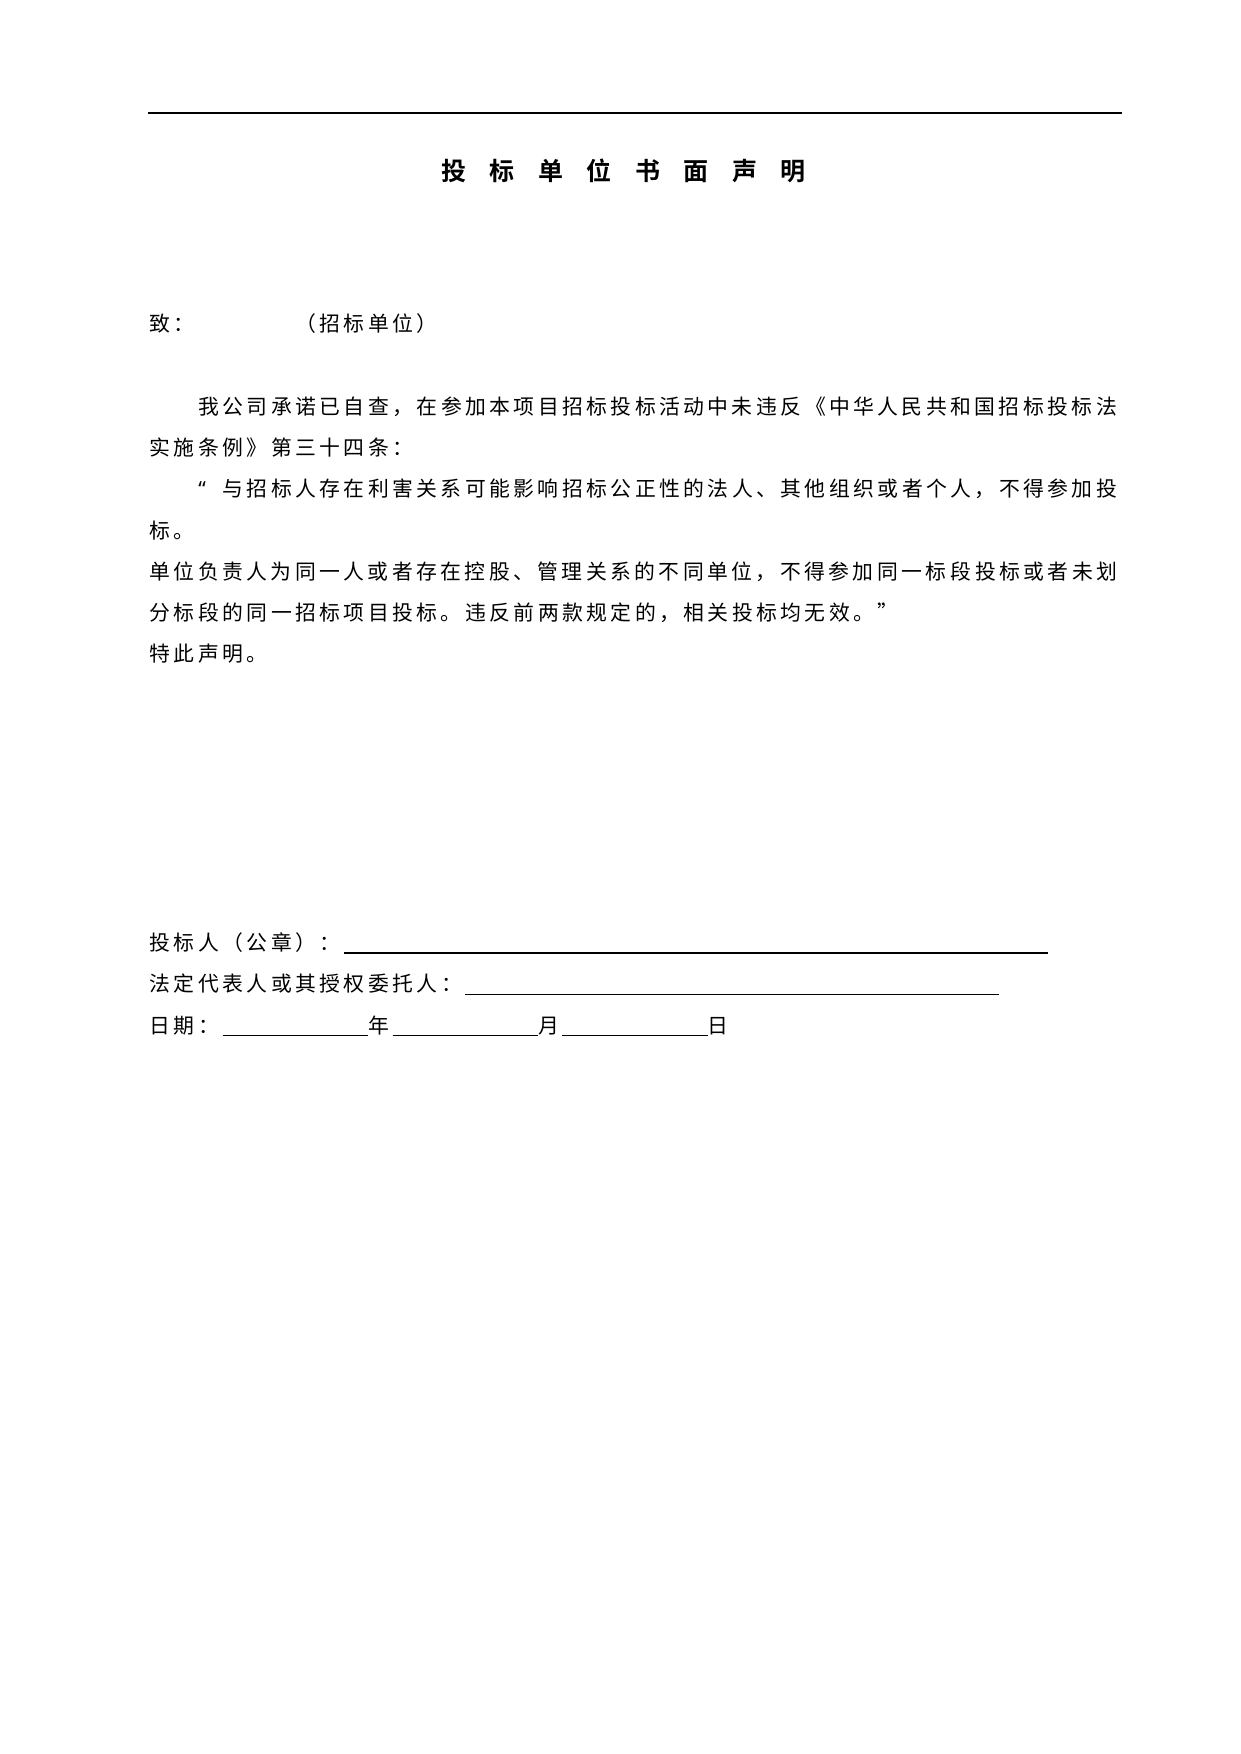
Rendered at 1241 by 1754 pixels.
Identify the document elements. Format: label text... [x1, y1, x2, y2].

text 致： （招标单位） [149, 302, 1120, 385]
text 我公司承诺已自查，在参加本项目招标投标活动中未违反《中华人民共和国招标投标法实施条例》第三十四条： [149, 385, 1120, 467]
text 法定代表人或其授权委托人： [149, 962, 1120, 1003]
text 日期： 年 月 日 [149, 1003, 1120, 1045]
text “与招标人存在利害关系可能影响招标公正性的法人、其他组织或者个人，不得参加投标。 单位负责人为同一人或者存在控股、管理关系的不同单位，不得参加同一标段投标或者未划分标段的同一招标项目投标。违反前两款规定的，相关投标均无效。” [149, 467, 1120, 632]
text 特此声明。 投标人（公章）： [149, 632, 1120, 962]
text 投标单位书面声明 [149, 149, 1120, 273]
